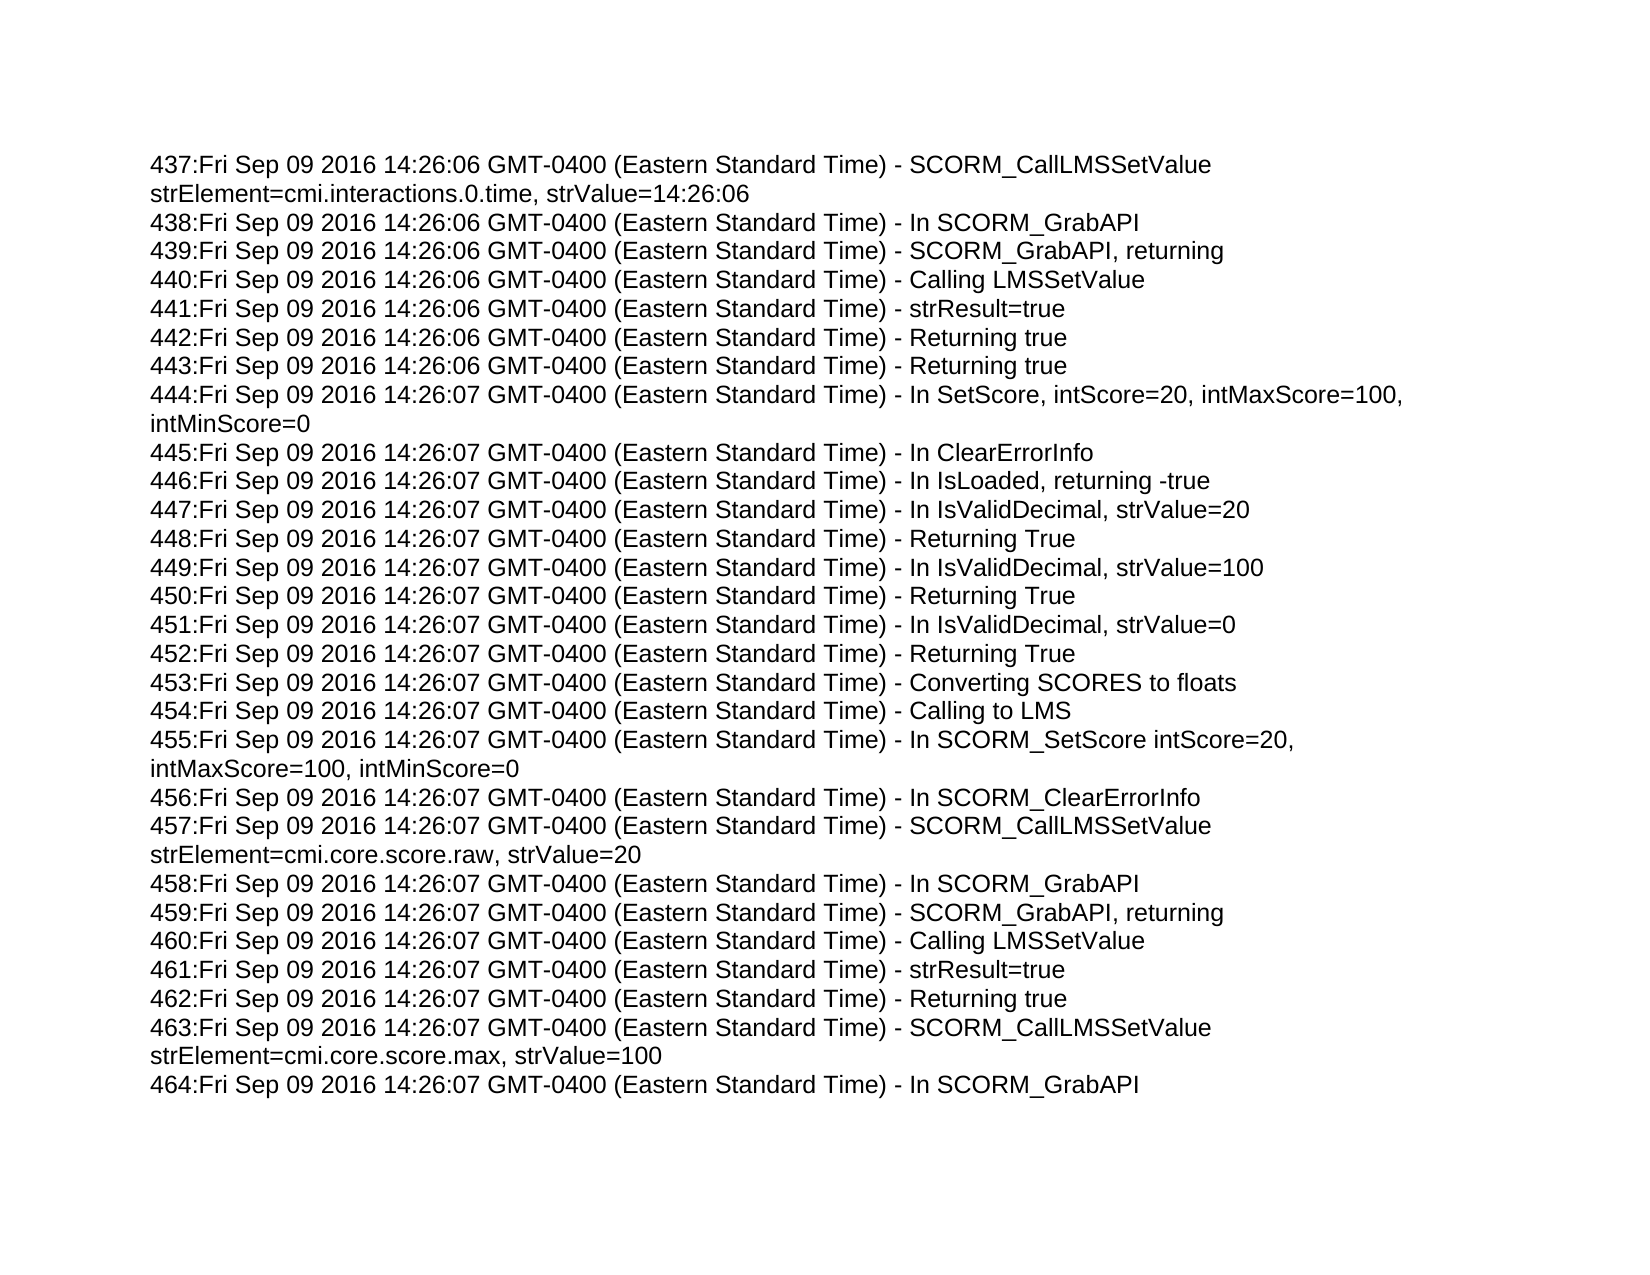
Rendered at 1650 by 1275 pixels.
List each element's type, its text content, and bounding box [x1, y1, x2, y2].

text 439:Fri Sep 09 2016 14:26:06 GMT-0400 (Eastern Standard Time) - SCORM_GrabAPI, returning [150, 236, 1500, 265]
text 461:Fri Sep 09 2016 14:26:07 GMT-0400 (Eastern Standard Time) - strResult=true [150, 955, 1500, 984]
text 442:Fri Sep 09 2016 14:26:06 GMT-0400 (Eastern Standard Time) - Returning true [150, 322, 1500, 351]
text 447:Fri Sep 09 2016 14:26:07 GMT-0400 (Eastern Standard Time) - In IsValidDecimal, strValue=20 [150, 495, 1500, 524]
text 445:Fri Sep 09 2016 14:26:07 GMT-0400 (Eastern Standard Time) - In ClearErrorInfo [150, 437, 1500, 466]
text 437:Fri Sep 09 2016 14:26:06 GMT-0400 (Eastern Standard Time) - SCORM_CallLMSSetValue strElement=cmi.interactions.0.time, strValue=14:26:06 [150, 150, 1500, 207]
text 443:Fri Sep 09 2016 14:26:06 GMT-0400 (Eastern Standard Time) - Returning true [150, 351, 1500, 380]
text 462:Fri Sep 09 2016 14:26:07 GMT-0400 (Eastern Standard Time) - Returning true [150, 984, 1500, 1012]
text 452:Fri Sep 09 2016 14:26:07 GMT-0400 (Eastern Standard Time) - Returning True [150, 639, 1500, 667]
text 457:Fri Sep 09 2016 14:26:07 GMT-0400 (Eastern Standard Time) - SCORM_CallLMSSetValue strElement=cmi.core.score.raw, strValue=20 [150, 811, 1500, 869]
text 453:Fri Sep 09 2016 14:26:07 GMT-0400 (Eastern Standard Time) - Converting SCORES to floats [150, 667, 1500, 696]
text 458:Fri Sep 09 2016 14:26:07 GMT-0400 (Eastern Standard Time) - In SCORM_GrabAPI [150, 869, 1500, 897]
text 440:Fri Sep 09 2016 14:26:06 GMT-0400 (Eastern Standard Time) - Calling LMSSetValue [150, 265, 1500, 294]
text 446:Fri Sep 09 2016 14:26:07 GMT-0400 (Eastern Standard Time) - In IsLoaded, returning -true [150, 466, 1500, 495]
text 454:Fri Sep 09 2016 14:26:07 GMT-0400 (Eastern Standard Time) - Calling to LMS [150, 696, 1500, 725]
text 444:Fri Sep 09 2016 14:26:07 GMT-0400 (Eastern Standard Time) - In SetScore, intScore=20, intMaxScore=100, intMinScore=0 [150, 380, 1500, 437]
text 449:Fri Sep 09 2016 14:26:07 GMT-0400 (Eastern Standard Time) - In IsValidDecimal, strValue=100 [150, 552, 1500, 581]
text 460:Fri Sep 09 2016 14:26:07 GMT-0400 (Eastern Standard Time) - Calling LMSSetValue [150, 926, 1500, 955]
text 459:Fri Sep 09 2016 14:26:07 GMT-0400 (Eastern Standard Time) - SCORM_GrabAPI, returning [150, 897, 1500, 926]
text 463:Fri Sep 09 2016 14:26:07 GMT-0400 (Eastern Standard Time) - SCORM_CallLMSSetValue strElement=cmi.core.score.max, strValue=100 [150, 1012, 1500, 1070]
text 455:Fri Sep 09 2016 14:26:07 GMT-0400 (Eastern Standard Time) - In SCORM_SetScore intScore=20, intMaxScore=100, intMinScore=0 [150, 725, 1500, 782]
text 441:Fri Sep 09 2016 14:26:06 GMT-0400 (Eastern Standard Time) - strResult=true [150, 294, 1500, 322]
text 456:Fri Sep 09 2016 14:26:07 GMT-0400 (Eastern Standard Time) - In SCORM_ClearErrorInfo [150, 782, 1500, 811]
text 438:Fri Sep 09 2016 14:26:06 GMT-0400 (Eastern Standard Time) - In SCORM_GrabAPI [150, 207, 1500, 236]
text 464:Fri Sep 09 2016 14:26:07 GMT-0400 (Eastern Standard Time) - In SCORM_GrabAPI [150, 1070, 1500, 1099]
text 448:Fri Sep 09 2016 14:26:07 GMT-0400 (Eastern Standard Time) - Returning True [150, 524, 1500, 552]
text 451:Fri Sep 09 2016 14:26:07 GMT-0400 (Eastern Standard Time) - In IsValidDecimal, strValue=0 [150, 610, 1500, 639]
text 450:Fri Sep 09 2016 14:26:07 GMT-0400 (Eastern Standard Time) - Returning True [150, 581, 1500, 610]
